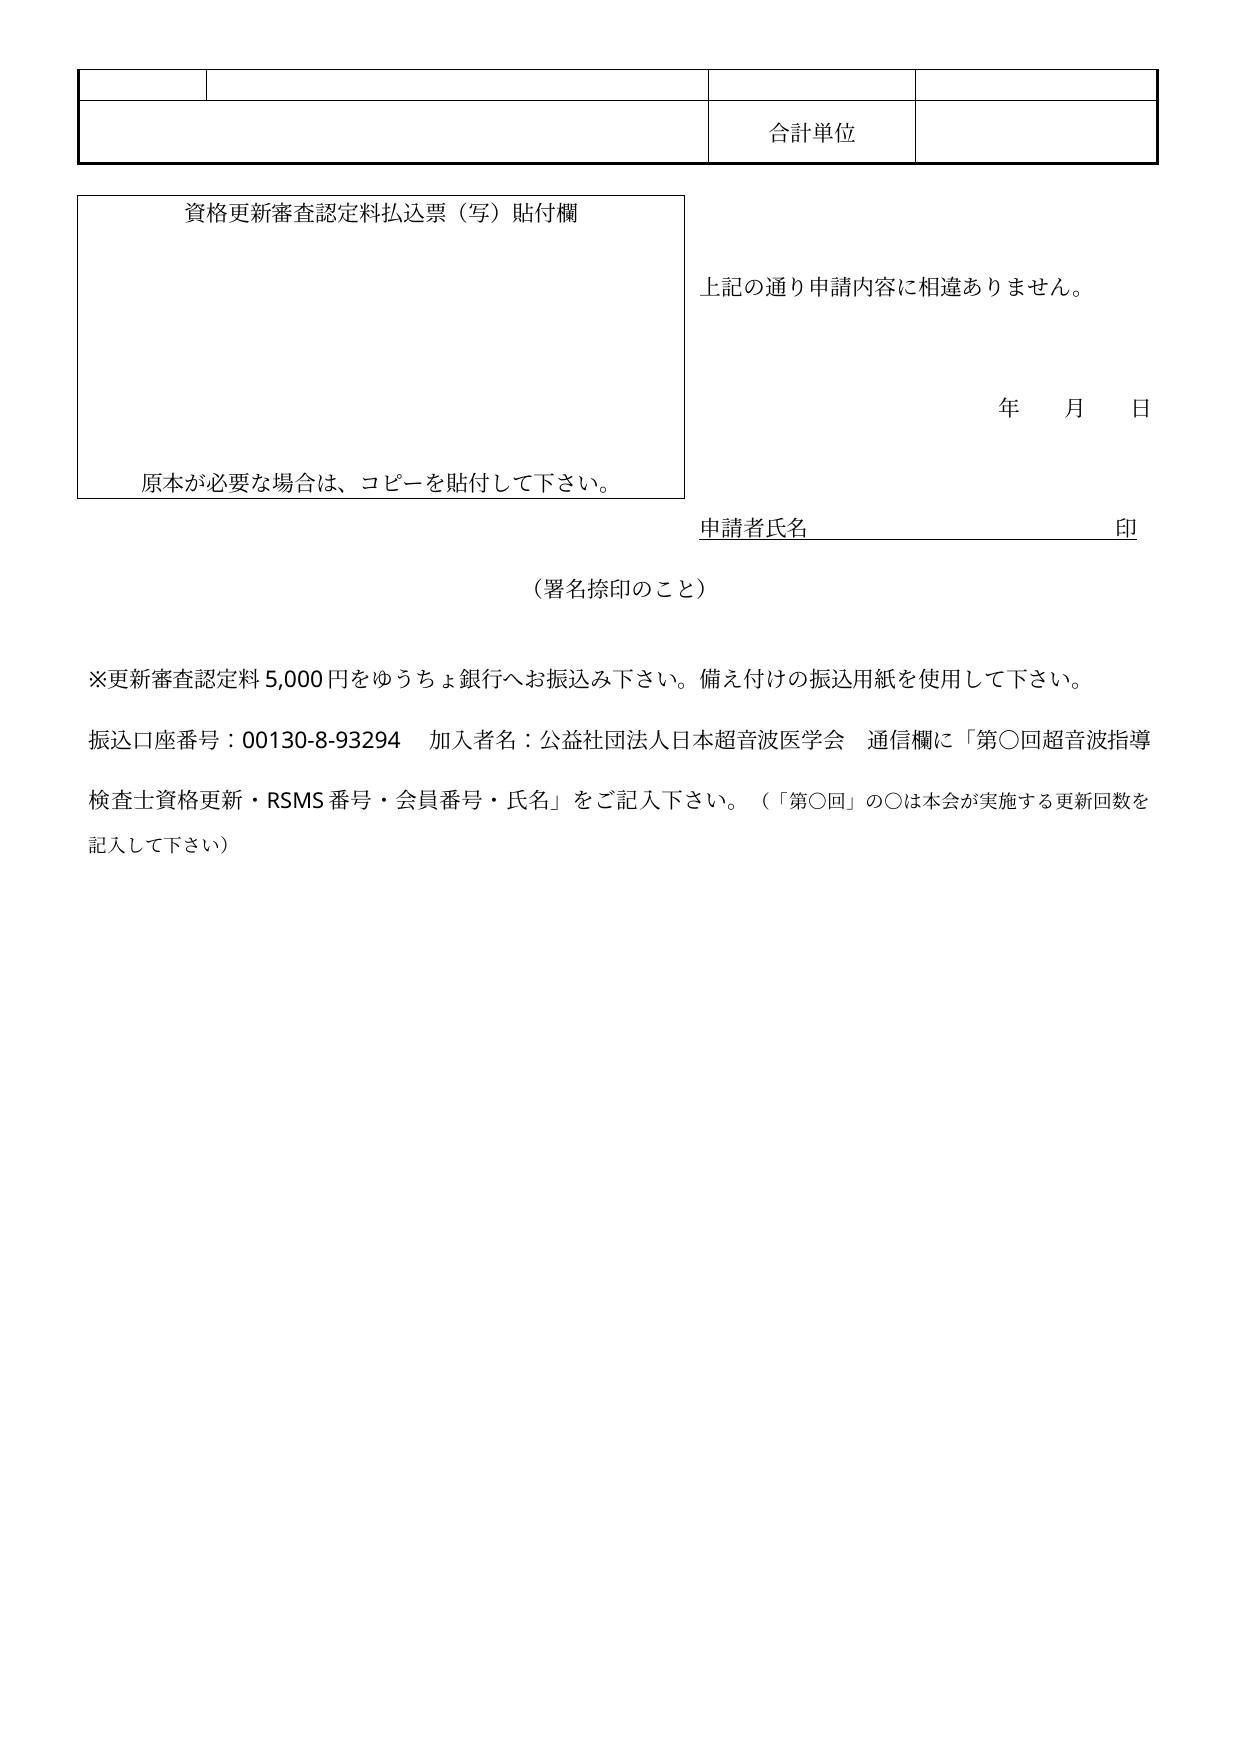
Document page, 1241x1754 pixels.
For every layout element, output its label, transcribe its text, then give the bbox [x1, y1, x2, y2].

table_cell 原本が必要な場合は、コピーを貼付して下さい。 [78, 353, 684, 498]
text 上記の通り申請内容に相違ありません。 [685, 256, 1152, 316]
text 振込口座番号：00130-8-93294 加入者名：公益社団法人日本超音波医学会 通信欄に「第○回超音波指導検査士資格更新・RSMS番号・会員番号・氏名」をご記入下さい。（「第○回」の○は本会が実施する更新回数を記入して下さい） [89, 709, 1152, 860]
table_cell [709, 70, 915, 100]
text （署名捺印のこと） [89, 558, 1152, 618]
table_cell [207, 70, 708, 100]
text 申請者氏名 印 [89, 497, 1152, 558]
table_cell [80, 70, 206, 100]
text ※更新審査認定料5,000円をゆうちょ銀行へお振込み下さい。備え付けの振込用紙を使用して下さい。 [89, 648, 1152, 709]
table_cell 合計単位 [709, 101, 915, 162]
table_header 資格更新審査認定料払込票（写）貼付欄 [78, 196, 684, 353]
table_cell [80, 101, 708, 162]
table_cell [916, 70, 1156, 100]
table_cell [916, 101, 1156, 162]
text 年 月 日 [685, 376, 1152, 437]
